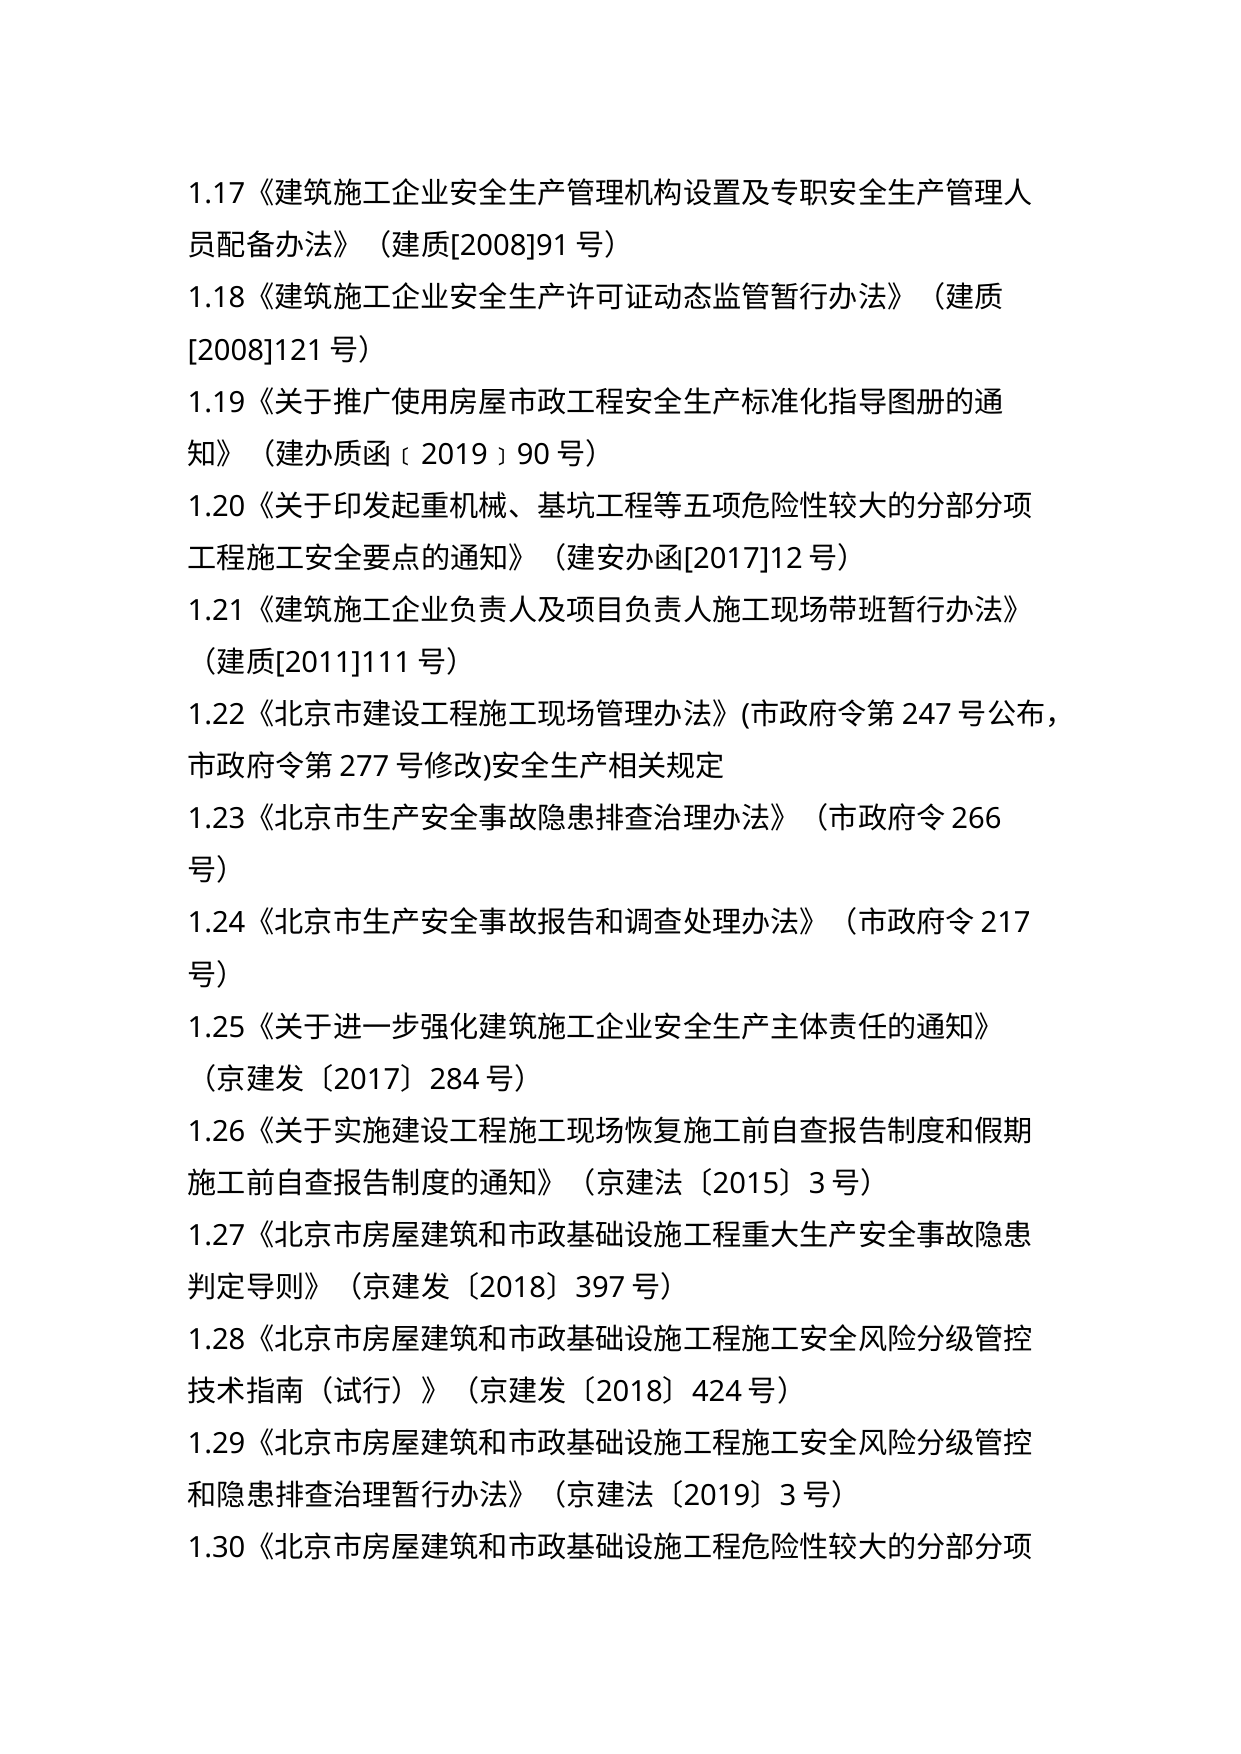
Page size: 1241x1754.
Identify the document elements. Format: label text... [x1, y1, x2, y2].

text 1.20《关于印发起重机械、基坑工程等五项危险性较大的分部分项工程施工安全要点的通知》（建安办函[2017]12号） [187, 474, 1053, 579]
text 1.21《建筑施工企业负责人及项目负责人施工现场带班暂行办法》（建质[2011]111号） [187, 579, 1053, 683]
text 1.28《北京市房屋建筑和市政基础设施工程施工安全风险分级管控技术指南（试行）》（京建发〔2018〕424号） [187, 1308, 1053, 1412]
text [187, 1516, 1053, 1568]
text 1.17《建筑施工企业安全生产管理机构设置及专职安全生产管理人员配备办法》（建质[2008]91号） [187, 162, 1053, 266]
text 1.18《建筑施工企业安全生产许可证动态监管暂行办法》（建质[2008]121号） [187, 266, 1053, 370]
text 1.22《北京市建设工程施工现场管理办法》(市政府令第247号公布，市政府令第277号修改)安全生产相关规定 [187, 683, 1053, 787]
text 1.23《北京市生产安全事故隐患排查治理办法》（市政府令266号） [187, 787, 1053, 891]
text 1.25《关于进一步强化建筑施工企业安全生产主体责任的通知》（京建发〔2017〕284号） [187, 995, 1053, 1099]
text 1.26《关于实施建设工程施工现场恢复施工前自查报告制度和假期施工前自查报告制度的通知》（京建法〔2015〕3号） [187, 1099, 1053, 1204]
text 1.27《北京市房屋建筑和市政基础设施工程重大生产安全事故隐患判定导则》（京建发〔2018〕397号） [187, 1204, 1053, 1308]
text 1.19《关于推广使用房屋市政工程安全生产标准化指导图册的通知》（建办质函﹝2019﹞90号） [187, 370, 1053, 474]
text 1.29《北京市房屋建筑和市政基础设施工程施工安全风险分级管控和隐患排查治理暂行办法》（京建法〔2019〕3号） [187, 1412, 1053, 1516]
text 1.24《北京市生产安全事故报告和调查处理办法》（市政府令217号） [187, 891, 1053, 995]
